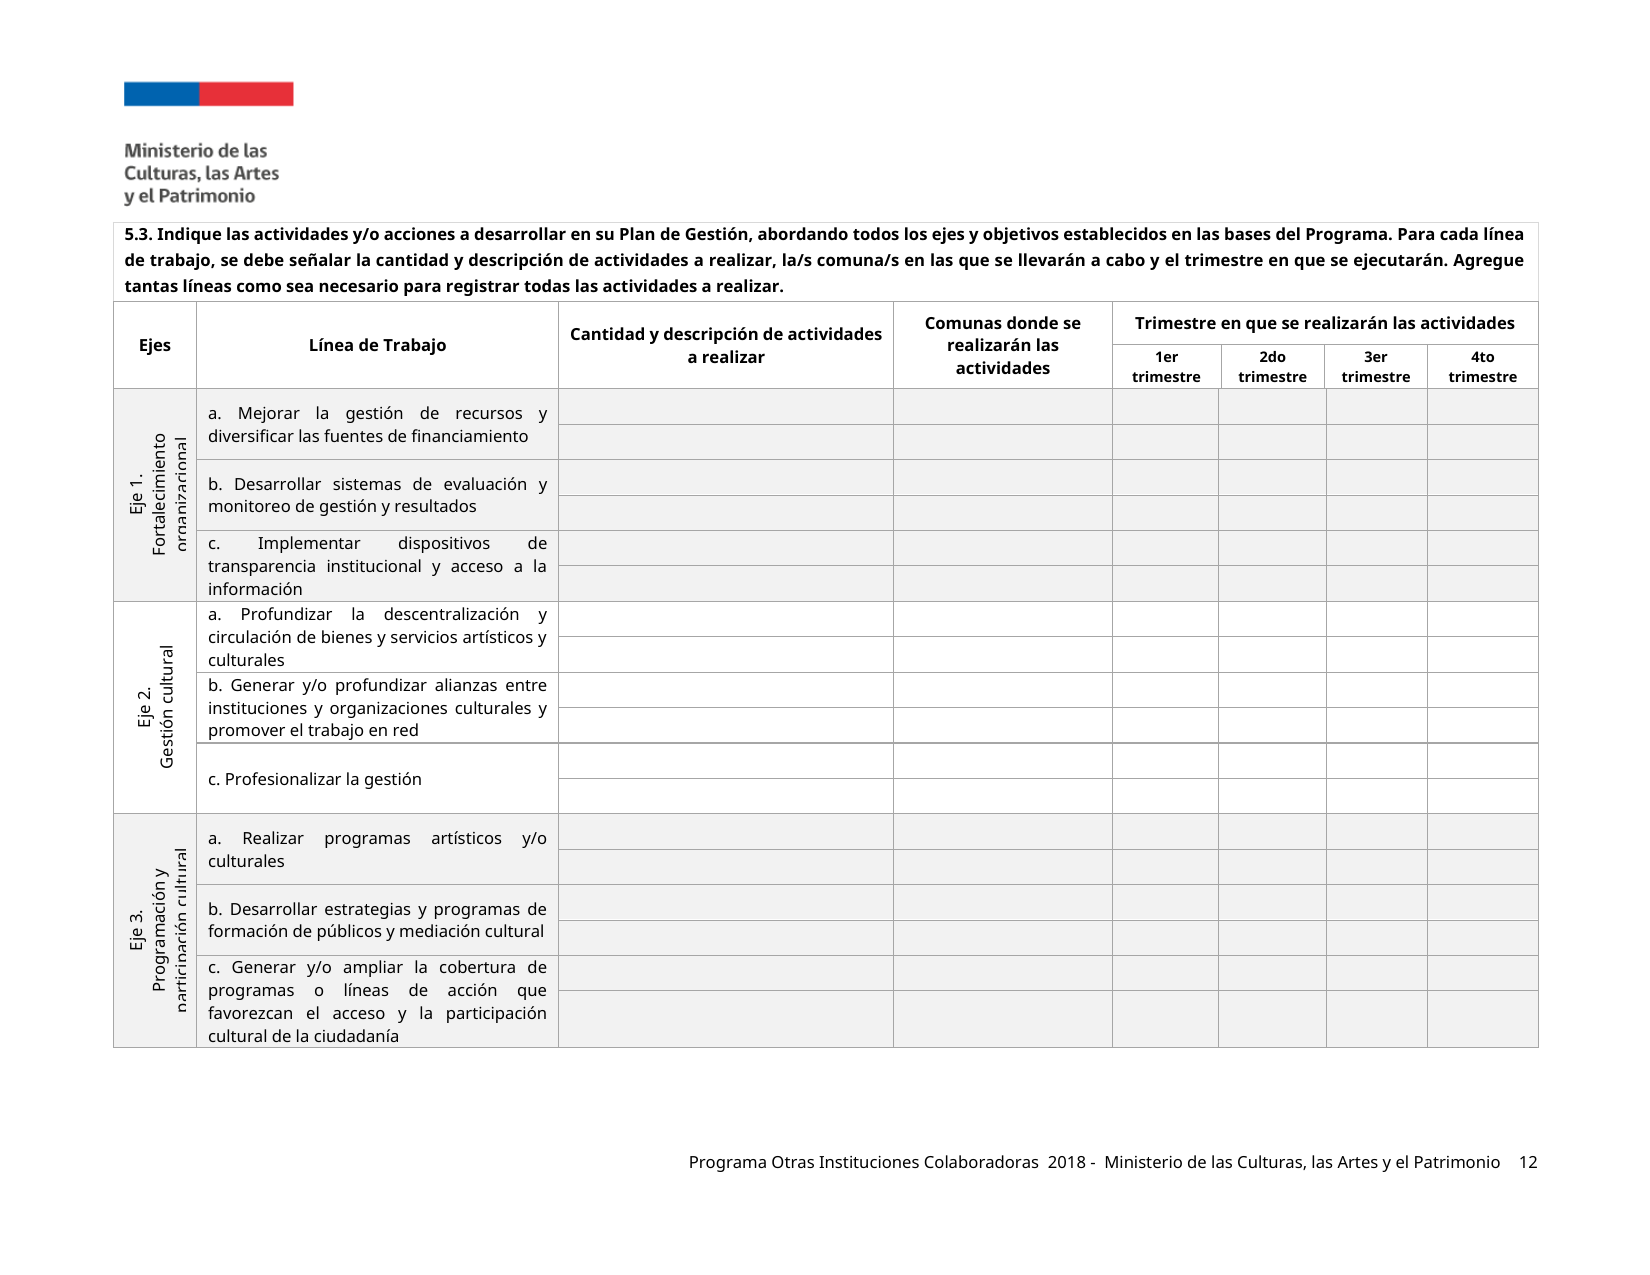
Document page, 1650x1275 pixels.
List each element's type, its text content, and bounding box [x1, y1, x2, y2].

table_cell Ejes [114, 302, 196, 388]
table_cell [894, 744, 1112, 778]
table_cell [1113, 566, 1218, 601]
table_cell [1219, 673, 1326, 707]
table_cell [894, 779, 1112, 813]
table_cell [894, 531, 1112, 565]
table_cell [894, 602, 1112, 636]
table_cell [1113, 460, 1218, 494]
table_cell [894, 566, 1112, 601]
table_cell Trimestre en que se realizarán las actividades [1113, 302, 1538, 344]
table_cell a. Profundizar la descentralización y circulación de bienes y servicios artísticos y culturales [197, 602, 558, 672]
table_cell [1327, 708, 1427, 742]
table_cell [894, 921, 1112, 955]
table_cell [1219, 425, 1326, 459]
table_cell [1113, 956, 1218, 990]
table_cell [559, 566, 893, 601]
table_cell [559, 779, 893, 813]
table_cell [1428, 460, 1538, 494]
table_cell Eje 2. Gestión cultural [114, 602, 196, 813]
table_cell c. Generar y/o ampliar la cobertura de programas o líneas de acción que favorezcan el acceso y la participación cultural de la ciudadanía [197, 956, 558, 1047]
table_cell [1113, 531, 1218, 565]
table_cell [1219, 531, 1326, 565]
table_cell [894, 956, 1112, 990]
table_cell 2do trimestre [1222, 345, 1324, 388]
table_cell [1327, 885, 1427, 919]
table_cell [1327, 921, 1427, 955]
table_cell [559, 496, 893, 530]
table_cell [894, 389, 1112, 424]
table_cell [1219, 744, 1326, 778]
table_cell [1327, 744, 1427, 778]
table_cell [894, 850, 1112, 884]
table_cell [1327, 496, 1427, 530]
table_cell [1219, 566, 1326, 601]
table_cell Cantidad y descripción de actividades a realizar [559, 302, 893, 388]
table_cell Línea de Trabajo [197, 302, 558, 388]
table_cell [1219, 779, 1326, 813]
table_cell [1113, 602, 1218, 636]
table_cell [1113, 673, 1218, 707]
table_cell [894, 460, 1112, 494]
table_cell [1219, 708, 1326, 742]
table_cell [559, 673, 893, 707]
table_cell [559, 460, 893, 494]
table_cell [1428, 637, 1538, 672]
table_cell [1219, 602, 1326, 636]
table_cell [1219, 850, 1326, 884]
table_cell Eje 1. Fortalecimiento organizacional [114, 389, 196, 601]
table_cell [1219, 814, 1326, 849]
table_cell [1428, 389, 1538, 424]
table_cell a. Mejorar la gestión de recursos y diversificar las fuentes de financiamiento [197, 389, 558, 459]
table_cell [1428, 779, 1538, 813]
table_cell [1428, 956, 1538, 990]
table_cell [894, 885, 1112, 919]
table_cell [559, 885, 893, 919]
table_cell [559, 956, 893, 990]
table_cell [1428, 885, 1538, 919]
table_cell [894, 425, 1112, 459]
table_cell [1113, 389, 1218, 424]
table_cell [1428, 566, 1538, 601]
table_cell c. Implementar dispositivos de transparencia institucional y acceso a la información [197, 531, 558, 601]
table_cell [559, 708, 893, 742]
table_cell [1219, 956, 1326, 990]
table_cell [1113, 885, 1218, 919]
table_cell [559, 531, 893, 565]
table_cell b. Desarrollar sistemas de evaluación y monitoreo de gestión y resultados [197, 460, 558, 530]
table_cell [1327, 425, 1427, 459]
table_cell [1428, 673, 1538, 707]
table_cell [1219, 991, 1326, 1047]
table_cell [1428, 425, 1538, 459]
table_cell [1113, 425, 1218, 459]
table_cell [894, 673, 1112, 707]
table_cell [1113, 496, 1218, 530]
table_cell [1327, 673, 1427, 707]
table_cell 4to trimestre [1428, 345, 1538, 388]
table_cell [894, 708, 1112, 742]
table_cell [894, 637, 1112, 672]
table_cell [559, 850, 893, 884]
table_cell b. Generar y/o profundizar alianzas entre instituciones y organizaciones culturales y promover el trabajo en red [197, 673, 558, 742]
table_cell [1428, 531, 1538, 565]
table_cell [1327, 460, 1427, 494]
table_cell [1428, 602, 1538, 636]
table_cell [559, 425, 893, 459]
table_cell 1er trimestre [1113, 345, 1221, 388]
table_cell [559, 921, 893, 955]
table_cell [559, 814, 893, 849]
table_cell [1219, 637, 1326, 672]
table_cell [1428, 744, 1538, 778]
table_cell [1327, 956, 1427, 990]
table_cell [1428, 921, 1538, 955]
table_cell [559, 991, 893, 1047]
table_cell [894, 496, 1112, 530]
table_cell [1327, 602, 1427, 636]
table_cell [559, 744, 893, 778]
table_cell [1113, 779, 1218, 813]
table_cell [894, 814, 1112, 849]
table_cell [1327, 814, 1427, 849]
table_cell [1327, 991, 1427, 1047]
table_cell [1219, 460, 1326, 494]
table_cell b. Desarrollar estrategias y programas de formación de públicos y mediación cultural [197, 885, 558, 955]
table_cell [1113, 744, 1218, 778]
table_cell [559, 389, 893, 424]
table_cell [1327, 389, 1427, 424]
table_cell [894, 991, 1112, 1047]
table_header 5.3. Indique las actividades y/o acciones a desarrollar en su Plan de Gestión, abordando todos los ejes y objetivos establecidos en las bases del Programa. Para cada línea de trabajo, se debe señalar la cantidad y descripción de actividades a realizar, la/s comuna/s en las que se llevarán a cabo y el trimestre en que se ejecutarán. Agregue tantas líneas como sea necesario para registrar todas las actividades a realizar. [114, 223, 1538, 301]
table_cell [1428, 850, 1538, 884]
table_cell Eje 3. Programación y participación cultural [114, 814, 196, 1047]
table_cell [559, 602, 893, 636]
table_cell [1219, 496, 1326, 530]
table_cell [1428, 708, 1538, 742]
table_cell [1327, 850, 1427, 884]
table_cell [1428, 991, 1538, 1047]
table_cell [1219, 921, 1326, 955]
table_cell [1327, 637, 1427, 672]
table_cell [1428, 814, 1538, 849]
table_cell a. Realizar programas artísticos y/o culturales [197, 814, 558, 884]
table_cell [1113, 850, 1218, 884]
table_cell [1428, 496, 1538, 530]
table_cell [1219, 389, 1326, 424]
table_cell [1219, 885, 1326, 919]
table_cell Comunas donde se realizarán las actividades [894, 302, 1112, 388]
table_cell [1113, 921, 1218, 955]
table_cell [559, 637, 893, 672]
table_cell [1113, 637, 1218, 672]
table_cell [1113, 814, 1218, 849]
table_cell [1327, 531, 1427, 565]
table_cell [1113, 991, 1218, 1047]
table_cell [1327, 566, 1427, 601]
table_cell [1327, 779, 1427, 813]
table_cell c. Profesionalizar la gestión [197, 744, 558, 813]
table_cell [1113, 708, 1218, 742]
table_cell 3er trimestre [1325, 345, 1427, 388]
picture [112, 73, 308, 222]
